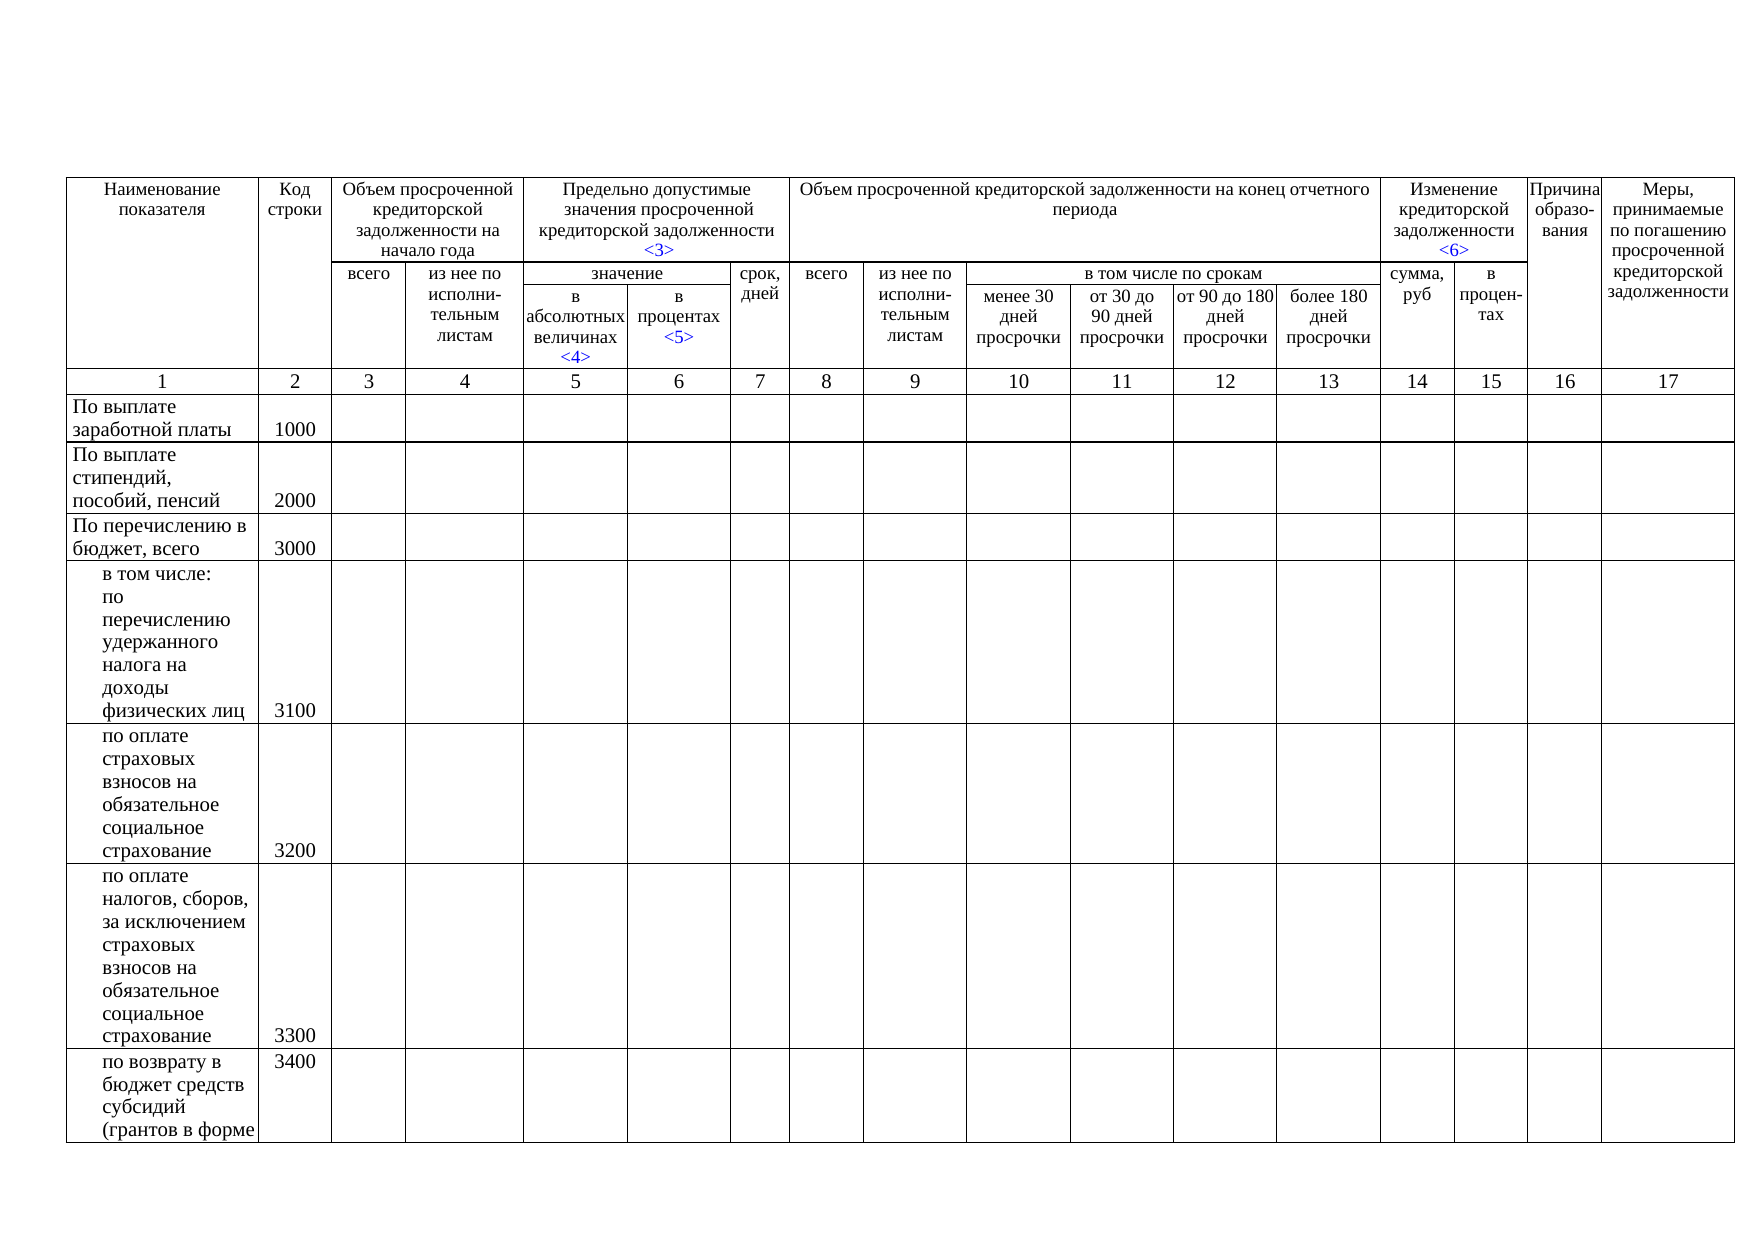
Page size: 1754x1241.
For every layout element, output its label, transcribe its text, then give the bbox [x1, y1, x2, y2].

table_cell [628, 561, 730, 723]
table_cell [524, 864, 627, 1048]
table_cell [967, 561, 1070, 723]
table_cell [67, 1049, 258, 1142]
table_cell 4 [406, 369, 523, 393]
table_cell от 90 до 180 дней просрочки [1174, 285, 1276, 368]
table_cell [332, 395, 405, 441]
table_cell в процентах <5> [628, 285, 730, 368]
table_cell [1602, 561, 1734, 723]
table_cell [1455, 443, 1527, 512]
table_cell [1528, 395, 1601, 441]
table_cell [967, 443, 1070, 512]
table_cell 1000 [259, 395, 331, 441]
table_cell [1528, 864, 1601, 1048]
table_cell [332, 443, 405, 512]
table_header Меры, принимаемые по погашению просроченной кредиторской задолженности [1602, 178, 1734, 368]
table_header Причина образо-вания [1528, 178, 1601, 368]
table_cell [406, 395, 523, 441]
table_cell [524, 1049, 627, 1142]
table_cell [790, 514, 863, 560]
table_cell [864, 1049, 966, 1142]
table_header Наименование показателя [67, 178, 258, 368]
table_cell 3100 [259, 561, 331, 723]
table_cell [1174, 443, 1276, 512]
table_cell 3400 [259, 1049, 331, 1142]
table_cell [731, 443, 789, 512]
table_cell [406, 514, 523, 560]
table_cell [1528, 514, 1601, 560]
table_cell [524, 724, 627, 863]
table_cell [1071, 724, 1173, 863]
table_cell по оплате страховых взносов на обязательное социальное страхование [67, 724, 258, 863]
table_cell [1455, 724, 1527, 863]
table_cell 2000 [259, 443, 331, 512]
table_cell По перечислению в бюджет, всего [67, 514, 258, 560]
table_header Объем просроченной кредиторской задолженности на начало года [332, 178, 523, 261]
table_cell 12 [1174, 369, 1276, 393]
table_cell [1455, 561, 1527, 723]
table_cell [731, 1049, 789, 1142]
table_cell значение [524, 263, 730, 284]
table_cell 1 [67, 369, 258, 393]
table_cell 5 [524, 369, 627, 393]
table_cell [1602, 864, 1734, 1048]
table_cell [1071, 561, 1173, 723]
table_cell [332, 724, 405, 863]
table_cell [1277, 864, 1380, 1048]
table_cell [731, 724, 789, 863]
table_cell [1381, 724, 1454, 863]
table_cell [1455, 864, 1527, 1048]
table_cell 8 [790, 369, 863, 393]
table_cell [1381, 561, 1454, 723]
table_cell [1174, 561, 1276, 723]
table_cell более 180 дней просрочки [1277, 285, 1380, 368]
table_cell в том числе по срокам [967, 263, 1380, 284]
table_cell [967, 724, 1070, 863]
table_cell [628, 864, 730, 1048]
table_cell [1277, 395, 1380, 441]
table_cell [1071, 395, 1173, 441]
table_cell [1174, 395, 1276, 441]
table_cell [790, 561, 863, 723]
table_cell [1071, 864, 1173, 1048]
table_cell [967, 395, 1070, 441]
table_cell [1071, 514, 1173, 560]
table_cell [332, 864, 405, 1048]
table_cell [864, 724, 966, 863]
table_cell [731, 561, 789, 723]
table_cell 3000 [259, 514, 331, 560]
table_cell [1528, 561, 1601, 723]
table_cell [1381, 514, 1454, 560]
table_cell [1602, 1049, 1734, 1142]
table_cell 2 [259, 369, 331, 393]
table_cell [1602, 724, 1734, 863]
table_cell [1528, 1049, 1601, 1142]
table_cell [332, 561, 405, 723]
table_cell По выплате стипендий, пособий, пенсий [67, 443, 258, 512]
table_cell [790, 443, 863, 512]
table_cell [1277, 724, 1380, 863]
table_cell менее 30 дней просрочки [967, 285, 1070, 368]
table_cell [1455, 514, 1527, 560]
table_cell в том числе: по перечислению удержанного налога на доходы физических лиц [67, 561, 258, 723]
table_cell всего [790, 263, 863, 368]
table_cell [1277, 514, 1380, 560]
table_cell [1071, 1049, 1173, 1142]
table_cell 3300 [259, 864, 331, 1048]
table_cell [790, 724, 863, 863]
table_cell [1602, 514, 1734, 560]
table_cell от 30 до 90 дней просрочки [1071, 285, 1173, 368]
table_cell [628, 514, 730, 560]
table_cell [1174, 514, 1276, 560]
table_cell из нее по исполни-тельным листам [406, 263, 523, 368]
table_cell [1528, 443, 1601, 512]
table_cell из нее по исполни-тельным листам [864, 263, 966, 368]
table_cell [524, 561, 627, 723]
table_cell [864, 864, 966, 1048]
table_cell [731, 514, 789, 560]
table_cell [628, 395, 730, 441]
table_cell 14 [1381, 369, 1454, 393]
table_cell 11 [1071, 369, 1173, 393]
table_cell [1455, 395, 1527, 441]
table_cell 15 [1455, 369, 1527, 393]
table_cell 17 [1602, 369, 1734, 393]
table_cell [864, 514, 966, 560]
table_cell 6 [628, 369, 730, 393]
table_cell [1602, 395, 1734, 441]
table_cell [864, 395, 966, 441]
table_cell [628, 443, 730, 512]
table_cell [1174, 724, 1276, 863]
table_cell 7 [731, 369, 789, 393]
table_cell в процен-тах [1455, 263, 1527, 368]
table_cell [1174, 864, 1276, 1048]
table_cell [332, 1049, 405, 1142]
table_cell [406, 864, 523, 1048]
table_cell [628, 724, 730, 863]
table_cell [1071, 443, 1173, 512]
table_cell всего [332, 263, 405, 368]
table_cell 9 [864, 369, 966, 393]
table_cell [967, 1049, 1070, 1142]
table_cell по оплате налогов, сборов, за исключением страховых взносов на обязательное социальное страхование [67, 864, 258, 1048]
table_cell [406, 724, 523, 863]
table_cell [406, 1049, 523, 1142]
table_cell [1381, 395, 1454, 441]
table_cell [524, 514, 627, 560]
table_cell 10 [967, 369, 1070, 393]
table_cell [628, 1049, 730, 1142]
table_cell [1528, 724, 1601, 863]
table_cell [731, 395, 789, 441]
table_cell срок, дней [731, 263, 789, 368]
table_cell [1277, 1049, 1380, 1142]
table_cell [1381, 443, 1454, 512]
table_header Предельно допустимые значения просроченной кредиторской задолженности <3> [524, 178, 789, 261]
table_cell 16 [1528, 369, 1601, 393]
table_cell По выплате заработной платы [67, 395, 258, 441]
table_cell 3200 [259, 724, 331, 863]
table_header Объем просроченной кредиторской задолженности на конец отчетного периода [790, 178, 1380, 261]
table_cell [1602, 443, 1734, 512]
table_cell [406, 443, 523, 512]
table_cell в абсолютных величинах <4> [524, 285, 627, 368]
table_cell [731, 864, 789, 1048]
table_header Код строки [259, 178, 331, 368]
table_cell [1381, 864, 1454, 1048]
table_cell [1277, 443, 1380, 512]
table_cell [1174, 1049, 1276, 1142]
table_cell 13 [1277, 369, 1380, 393]
table_cell [524, 443, 627, 512]
table_cell [1381, 1049, 1454, 1142]
table_cell [967, 864, 1070, 1048]
table_cell [790, 1049, 863, 1142]
table_cell [524, 395, 627, 441]
table_cell [332, 514, 405, 560]
table_cell [790, 864, 863, 1048]
table_header Изменение кредиторской задолженности <6> [1381, 178, 1527, 261]
table_cell [864, 443, 966, 512]
table_cell [864, 561, 966, 723]
table_cell [790, 395, 863, 441]
table_cell [1455, 1049, 1527, 1142]
table_cell 3 [332, 369, 405, 393]
table_cell [406, 561, 523, 723]
table_cell [967, 514, 1070, 560]
table_cell [1277, 561, 1380, 723]
table_cell сумма, руб [1381, 263, 1454, 368]
